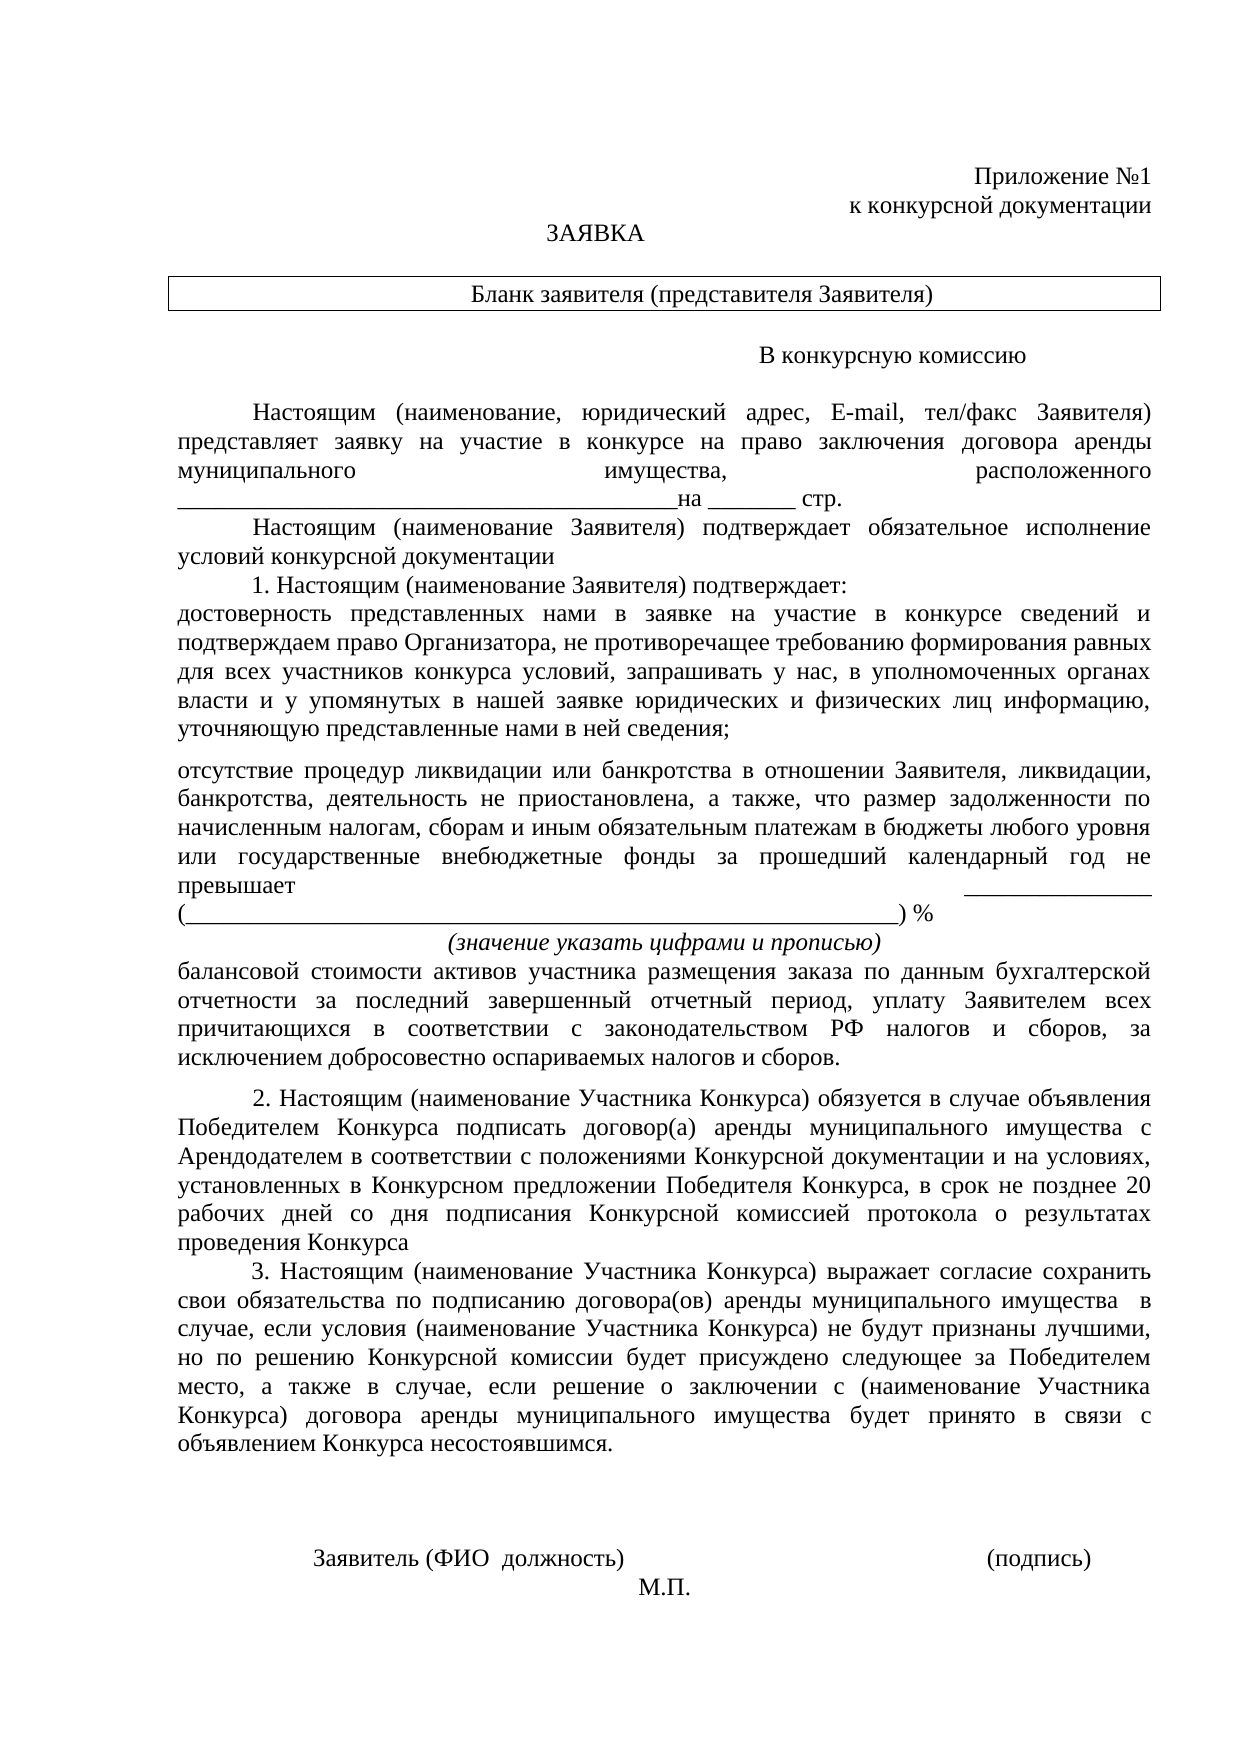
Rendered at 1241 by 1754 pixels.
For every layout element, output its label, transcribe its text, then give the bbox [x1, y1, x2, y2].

text отсутствие процедур ликвидации или банкротства в отношении Заявителя, ликвидации, банкротства, деятельность не приостановлена, а также, что размер задолженности по начисленным налогам, сборам и иным обязательным платежам в бюджеты любого уровня или государственные внебюджетные фонды за прошедший календарный год не превышает _______________ (_________________________________________________________) % [177, 755, 1152, 927]
text Заявитель (ФИО должность) (подпись) М.П. [177, 1543, 1152, 1601]
text Бланк заявителя (представителя Заявителя) [169, 277, 1160, 310]
text Настоящим (наименование, юридический адрес, E-mail, тел/факс Заявителя) представляет заявку на участие в конкурсе на право заключения договора аренды муниципального имущества, расположенного ________________________________________на _______ стр. [177, 397, 1152, 512]
text к конкурсной документации [740, 190, 1152, 218]
text (значение указать цифрами и прописью) [177, 927, 1152, 956]
text В конкурсную комиссию [758, 340, 1152, 368]
text балансовой стоимости активов участника размещения заказа по данным бухгалтерской отчетности за последний завершенный отчетный период, уплату Заявителем всех причитающихся в соответствии с законодательством РФ налогов и сборов, за исключением добросовестно оспариваемых налогов и сборов. [177, 956, 1152, 1071]
text 2. Настоящим (наименование Участника Конкурса) обязуется в случае объявления Победителем Конкурса подписать договор(а) аренды муниципального имущества с Арендодателем в соответствии с положениями Конкурсной документации и на условиях, установленных в Конкурсном предложении Победителя Конкурса, в срок не позднее 20 рабочих дней со дня подписания Конкурсной комиссией протокола о результатах проведения Конкурса [177, 1083, 1152, 1256]
subtitle Приложение №1 [177, 161, 1152, 190]
text достоверность представленных нами в заявке на участие в конкурсе сведений и подтверждаем право Организатора, не противоречащее требованию формирования равных для всех участников конкурса условий, запрашивать у нас, в уполномоченных органах власти и у упомянутых в нашей заявке юридических и физических лиц информацию, уточняющую представленные нами в ней сведения; [177, 598, 1152, 742]
text Настоящим (наименование Заявителя) подтверждает обязательное исполнение условий конкурсной документации [177, 512, 1152, 570]
text 3. Настоящим (наименование Участника Конкурса) выражает согласие сохранить свои обязательства по подписанию договора(ов) аренды муниципального имущества в случае, если условия (наименование Участника Конкурса) не будут признаны лучшими, но по решению Конкурсной комиссии будет присуждено следующее за Победителем место, а также в случае, если решение о заключении с (наименование Участника Конкурса) договора аренды муниципального имущества будет принято в связи с объявлением Конкурса несостоявшимся. [177, 1256, 1152, 1457]
text 1. Настоящим (наименование Заявителя) подтверждает: [177, 570, 1152, 598]
text ЗАЯВКА [177, 218, 1152, 247]
